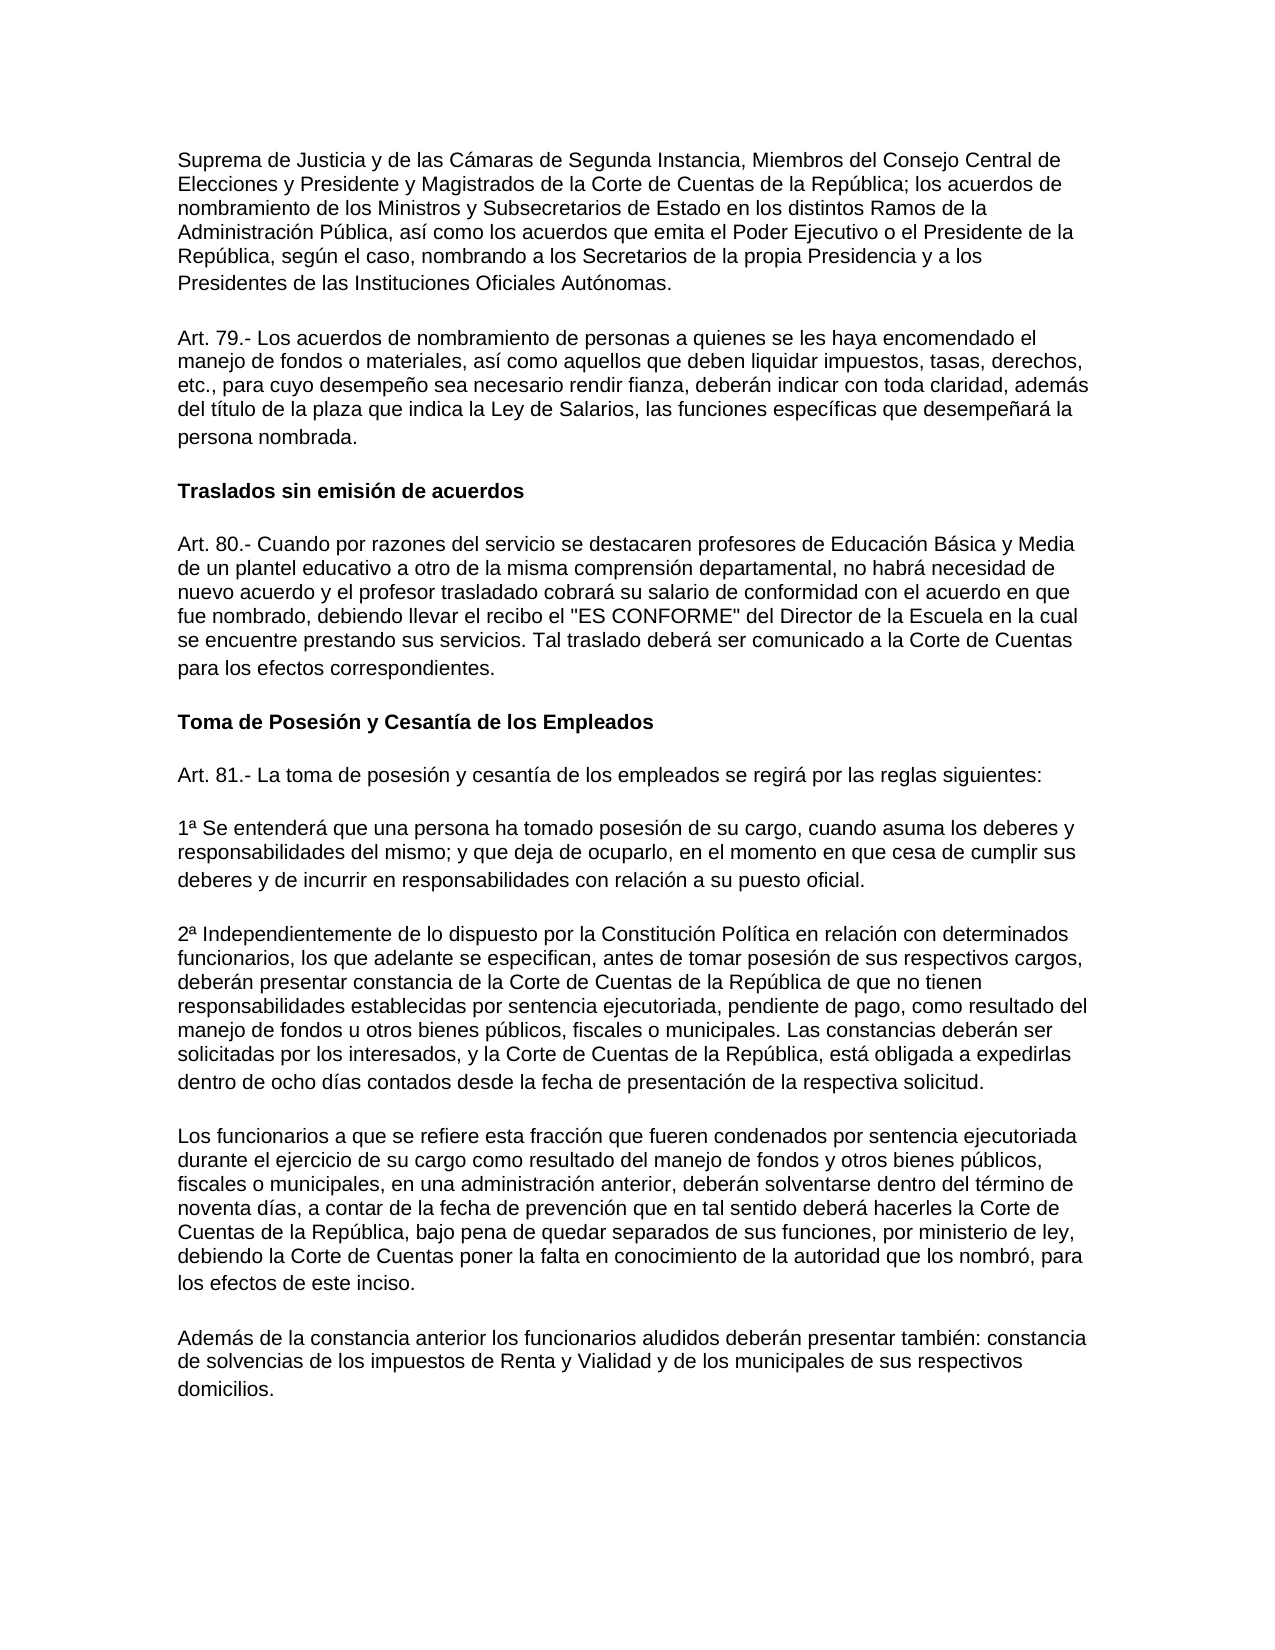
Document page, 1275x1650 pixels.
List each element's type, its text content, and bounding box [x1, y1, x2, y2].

text Los funcionarios a que se refiere esta fracción que fueren condenados por sentencia ejecutoriada durante el ejercicio de su cargo como resultado del manejo de fondos y otros bienes públicos, fiscales o municipales, en una administración anterior, deberán solventarse dentro del término de noventa días, a contar de la fecha de prevención que en tal sentido deberá hacerles la Corte de Cuentas de la República, bajo pena de quedar separados de sus funciones, por ministerio de ley, debiendo la Corte de Cuentas poner la falta en conocimiento de la autoridad que los nombró, para los efectos de este inciso. [177, 1124, 1098, 1296]
text 2ª Independientemente de lo dispuesto por la Constitución Política en relación con determinados funcionarios, los que adelante se especifican, antes de tomar posesión de sus respectivos cargos, deberán presentar constancia de la Corte de Cuentas de la República de que no tienen responsabilidades establecidas por sentencia ejecutoriada, pendiente de pago, como resultado del manejo de fondos u otros bienes públicos, fiscales o municipales. Las constancias deberán ser solicitadas por los interesados, y la Corte de Cuentas de la República, está obligada a expedirlas dentro de ocho días contados desde la fecha de presentación de la respectiva solicitud. [177, 922, 1098, 1094]
text Art. 80.- Cuando por razones del servicio se destacaren profesores de Educación Básica y Media de un plantel educativo a otro de la misma comprensión departamental, no habrá necesidad de nuevo acuerdo y el profesor trasladado cobrará su salario de conformidad con el acuerdo en que fue nombrado, debiendo llevar el recibo el "ES CONFORME" del Director de la Escuela en la cual se encuentre prestando sus servicios. Tal traslado deberá ser comunicado a la Corte de Cuentas para los efectos correspondientes. [177, 532, 1098, 681]
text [177, 148, 1098, 296]
text Traslados sin emisión de acuerdos [177, 479, 1098, 503]
text Además de la constancia anterior los funcionarios aludidos deberán presentar también: constancia de solvencias de los impuestos de Renta y Vialidad y de los municipales de sus respectivos domicilios. [177, 1325, 1098, 1402]
text Art. 79.- Los acuerdos de nombramiento de personas a quienes se les haya encomendado el manejo de fondos o materiales, así como aquellos que deben liquidar impuestos, tasas, derechos, etc., para cuyo desempeño sea necesario rendir fianza, deberán indicar con toda claridad, además del título de la plaza que indica la Ley de Salarios, las funciones específicas que desempeñará la persona nombrada. [177, 325, 1098, 450]
text 1ª Se entenderá que una persona ha tomado posesión de su cargo, cuando asuma los deberes y responsabilidades del mismo; y que deja de ocuparlo, en el momento en que cesa de cumplir sus deberes y de incurrir en responsabilidades con relación a su puesto oficial. [177, 816, 1098, 893]
text Art. 81.- La toma de posesión y cesantía de los empleados se regirá por las reglas siguientes: [177, 763, 1098, 787]
text Toma de Posesión y Cesantía de los Empleados [177, 710, 1098, 734]
